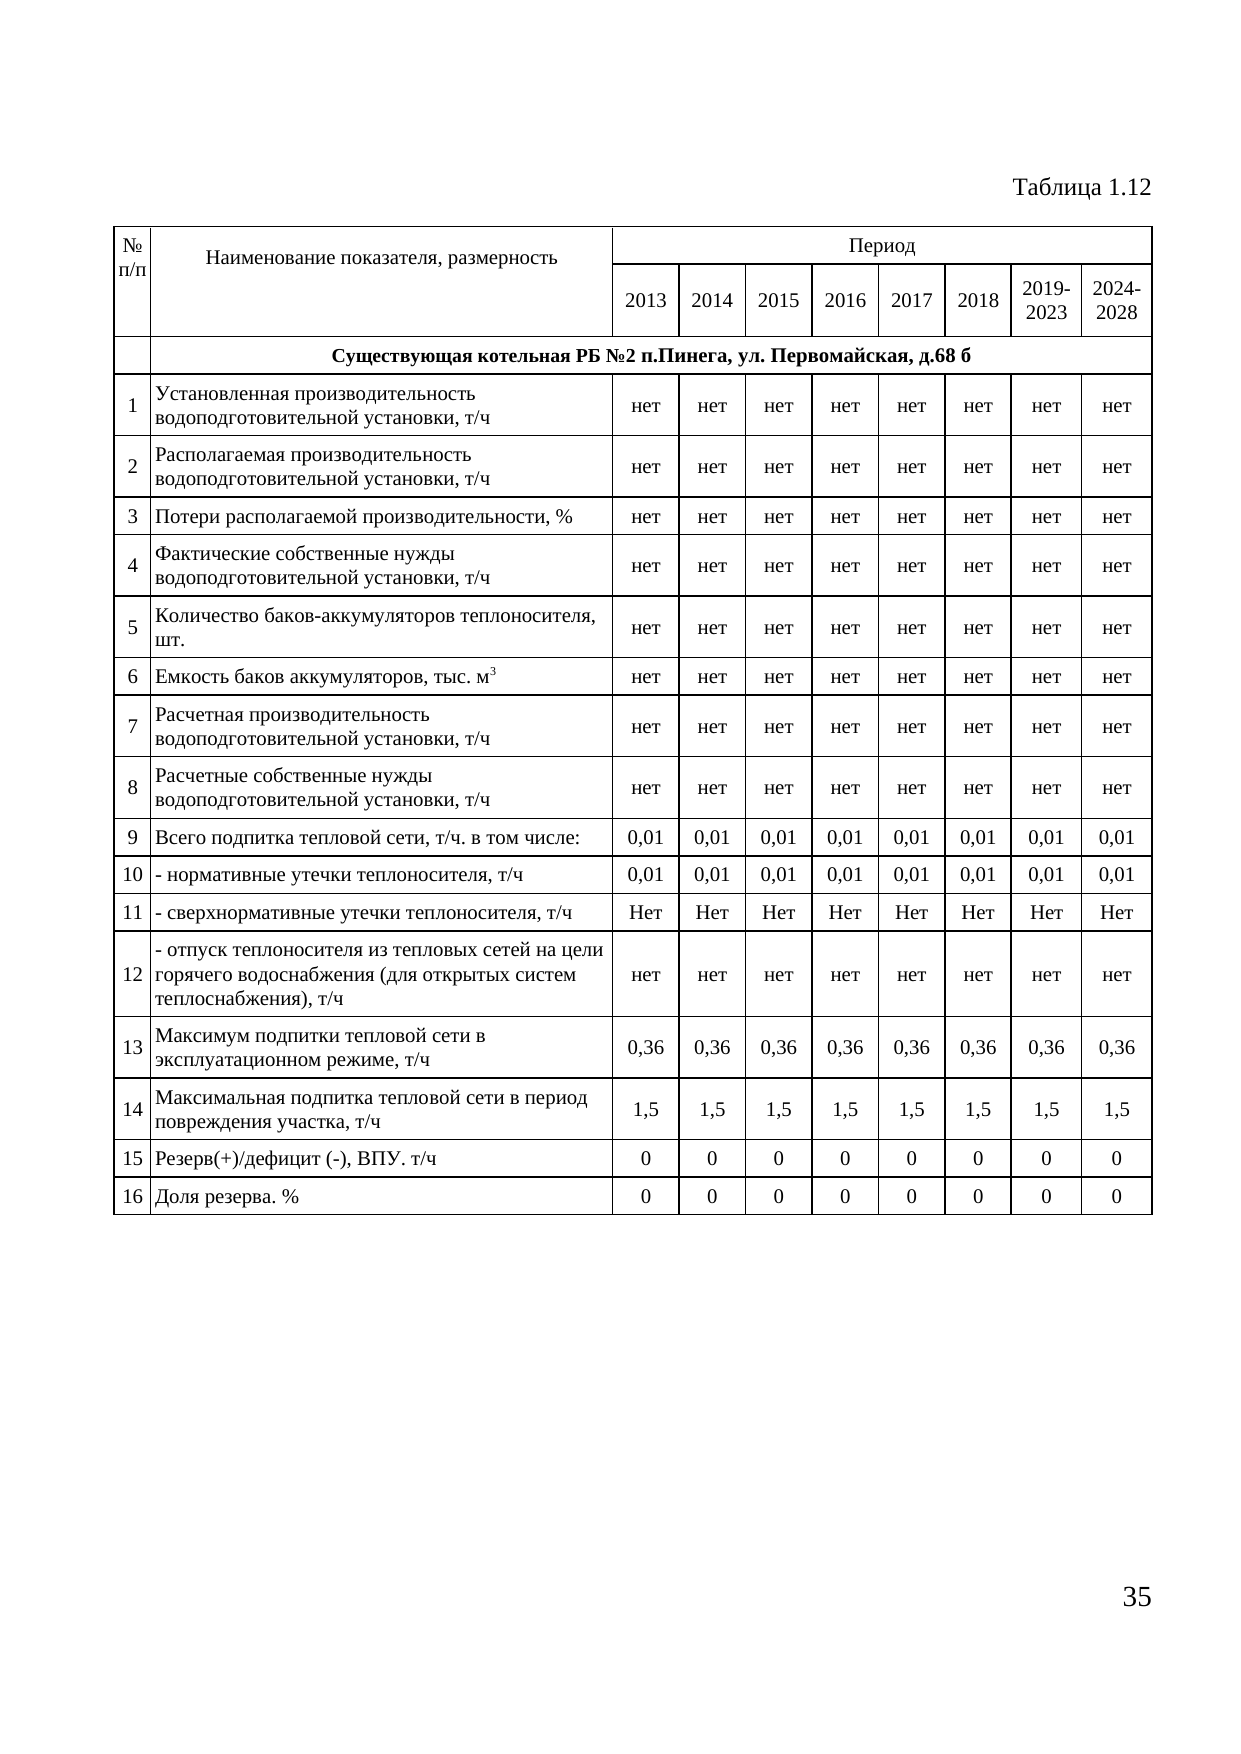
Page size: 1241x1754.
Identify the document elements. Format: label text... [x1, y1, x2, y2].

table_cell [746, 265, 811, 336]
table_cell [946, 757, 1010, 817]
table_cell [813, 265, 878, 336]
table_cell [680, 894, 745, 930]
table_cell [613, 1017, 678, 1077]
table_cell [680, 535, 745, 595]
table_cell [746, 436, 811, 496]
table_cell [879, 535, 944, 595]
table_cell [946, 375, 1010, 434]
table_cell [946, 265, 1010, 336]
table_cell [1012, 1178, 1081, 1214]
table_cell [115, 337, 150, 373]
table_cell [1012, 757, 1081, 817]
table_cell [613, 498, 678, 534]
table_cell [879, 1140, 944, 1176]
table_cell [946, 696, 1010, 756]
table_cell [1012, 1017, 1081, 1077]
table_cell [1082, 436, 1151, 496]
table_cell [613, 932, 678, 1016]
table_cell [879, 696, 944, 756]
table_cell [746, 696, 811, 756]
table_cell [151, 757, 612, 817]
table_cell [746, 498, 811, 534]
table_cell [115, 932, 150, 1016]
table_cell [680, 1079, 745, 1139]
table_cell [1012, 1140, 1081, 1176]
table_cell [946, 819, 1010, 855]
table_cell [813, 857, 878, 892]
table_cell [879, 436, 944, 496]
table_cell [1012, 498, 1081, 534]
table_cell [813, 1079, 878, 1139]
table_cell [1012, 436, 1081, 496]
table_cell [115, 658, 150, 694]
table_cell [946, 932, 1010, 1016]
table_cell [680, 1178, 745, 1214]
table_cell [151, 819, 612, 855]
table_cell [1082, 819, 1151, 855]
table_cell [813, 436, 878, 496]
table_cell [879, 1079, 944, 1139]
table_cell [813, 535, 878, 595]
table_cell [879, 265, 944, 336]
text Таблица 1.12 [118, 172, 1152, 201]
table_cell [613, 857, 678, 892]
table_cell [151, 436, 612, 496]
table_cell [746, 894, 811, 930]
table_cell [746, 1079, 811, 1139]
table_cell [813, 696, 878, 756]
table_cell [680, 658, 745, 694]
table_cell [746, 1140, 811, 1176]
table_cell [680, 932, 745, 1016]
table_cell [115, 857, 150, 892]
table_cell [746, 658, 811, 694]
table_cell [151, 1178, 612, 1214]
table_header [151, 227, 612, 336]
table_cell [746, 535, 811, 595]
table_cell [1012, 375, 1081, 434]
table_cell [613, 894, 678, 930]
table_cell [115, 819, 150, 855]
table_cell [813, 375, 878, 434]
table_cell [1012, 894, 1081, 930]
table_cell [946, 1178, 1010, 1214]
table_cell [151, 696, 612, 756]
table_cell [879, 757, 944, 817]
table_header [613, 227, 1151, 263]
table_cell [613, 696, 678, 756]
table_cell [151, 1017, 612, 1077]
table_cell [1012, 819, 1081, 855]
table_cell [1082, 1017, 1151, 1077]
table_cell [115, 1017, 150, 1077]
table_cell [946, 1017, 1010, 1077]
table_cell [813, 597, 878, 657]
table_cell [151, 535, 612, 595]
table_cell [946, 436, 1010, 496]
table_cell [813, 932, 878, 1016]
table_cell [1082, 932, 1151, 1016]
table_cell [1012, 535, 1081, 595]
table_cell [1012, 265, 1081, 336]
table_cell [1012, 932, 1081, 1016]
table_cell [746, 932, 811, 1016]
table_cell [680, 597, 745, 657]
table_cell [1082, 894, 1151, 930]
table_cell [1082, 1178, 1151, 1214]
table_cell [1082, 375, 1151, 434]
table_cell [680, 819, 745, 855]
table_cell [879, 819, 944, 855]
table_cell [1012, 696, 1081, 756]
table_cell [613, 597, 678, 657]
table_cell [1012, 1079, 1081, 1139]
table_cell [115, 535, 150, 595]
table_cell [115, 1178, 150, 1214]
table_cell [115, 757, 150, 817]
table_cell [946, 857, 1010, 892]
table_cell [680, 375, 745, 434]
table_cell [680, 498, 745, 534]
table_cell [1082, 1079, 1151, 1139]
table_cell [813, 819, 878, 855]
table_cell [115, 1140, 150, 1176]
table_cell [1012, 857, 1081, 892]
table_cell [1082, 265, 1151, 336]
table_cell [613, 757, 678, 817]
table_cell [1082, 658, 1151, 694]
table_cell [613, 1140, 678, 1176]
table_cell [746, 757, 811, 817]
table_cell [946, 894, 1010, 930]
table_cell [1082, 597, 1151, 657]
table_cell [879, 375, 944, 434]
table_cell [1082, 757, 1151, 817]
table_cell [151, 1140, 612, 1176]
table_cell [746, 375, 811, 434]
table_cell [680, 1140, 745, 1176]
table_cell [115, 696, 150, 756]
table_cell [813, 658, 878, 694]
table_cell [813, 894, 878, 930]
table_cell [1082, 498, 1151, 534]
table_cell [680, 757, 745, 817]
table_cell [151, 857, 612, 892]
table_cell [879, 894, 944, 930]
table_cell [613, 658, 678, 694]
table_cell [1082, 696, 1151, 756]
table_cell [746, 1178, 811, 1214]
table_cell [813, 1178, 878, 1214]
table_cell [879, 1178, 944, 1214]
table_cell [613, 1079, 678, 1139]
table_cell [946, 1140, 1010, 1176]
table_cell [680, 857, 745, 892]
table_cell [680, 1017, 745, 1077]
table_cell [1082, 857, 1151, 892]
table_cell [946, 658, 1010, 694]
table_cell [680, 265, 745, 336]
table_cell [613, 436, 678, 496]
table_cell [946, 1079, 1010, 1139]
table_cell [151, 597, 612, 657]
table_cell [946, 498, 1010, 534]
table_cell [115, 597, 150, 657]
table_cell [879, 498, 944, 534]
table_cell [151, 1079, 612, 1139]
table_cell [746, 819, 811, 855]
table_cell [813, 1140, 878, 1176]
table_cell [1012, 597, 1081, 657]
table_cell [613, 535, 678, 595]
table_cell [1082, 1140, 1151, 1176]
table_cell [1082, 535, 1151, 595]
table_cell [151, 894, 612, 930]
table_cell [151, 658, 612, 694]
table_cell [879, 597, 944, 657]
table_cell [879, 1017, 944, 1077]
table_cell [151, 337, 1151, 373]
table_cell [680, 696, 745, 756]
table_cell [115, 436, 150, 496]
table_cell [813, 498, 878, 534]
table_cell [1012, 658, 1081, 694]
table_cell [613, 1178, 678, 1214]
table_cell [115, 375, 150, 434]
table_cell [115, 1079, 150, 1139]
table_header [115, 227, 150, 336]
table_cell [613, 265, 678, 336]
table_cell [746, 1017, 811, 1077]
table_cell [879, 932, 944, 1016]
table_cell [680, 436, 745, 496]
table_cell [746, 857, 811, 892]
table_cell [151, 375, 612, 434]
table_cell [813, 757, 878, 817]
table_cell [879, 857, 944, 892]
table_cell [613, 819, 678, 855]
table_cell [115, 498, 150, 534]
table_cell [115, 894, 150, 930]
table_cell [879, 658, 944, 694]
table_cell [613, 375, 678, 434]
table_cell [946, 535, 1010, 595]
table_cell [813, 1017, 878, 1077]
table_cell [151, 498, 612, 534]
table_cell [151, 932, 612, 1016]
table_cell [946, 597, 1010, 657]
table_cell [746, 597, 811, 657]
